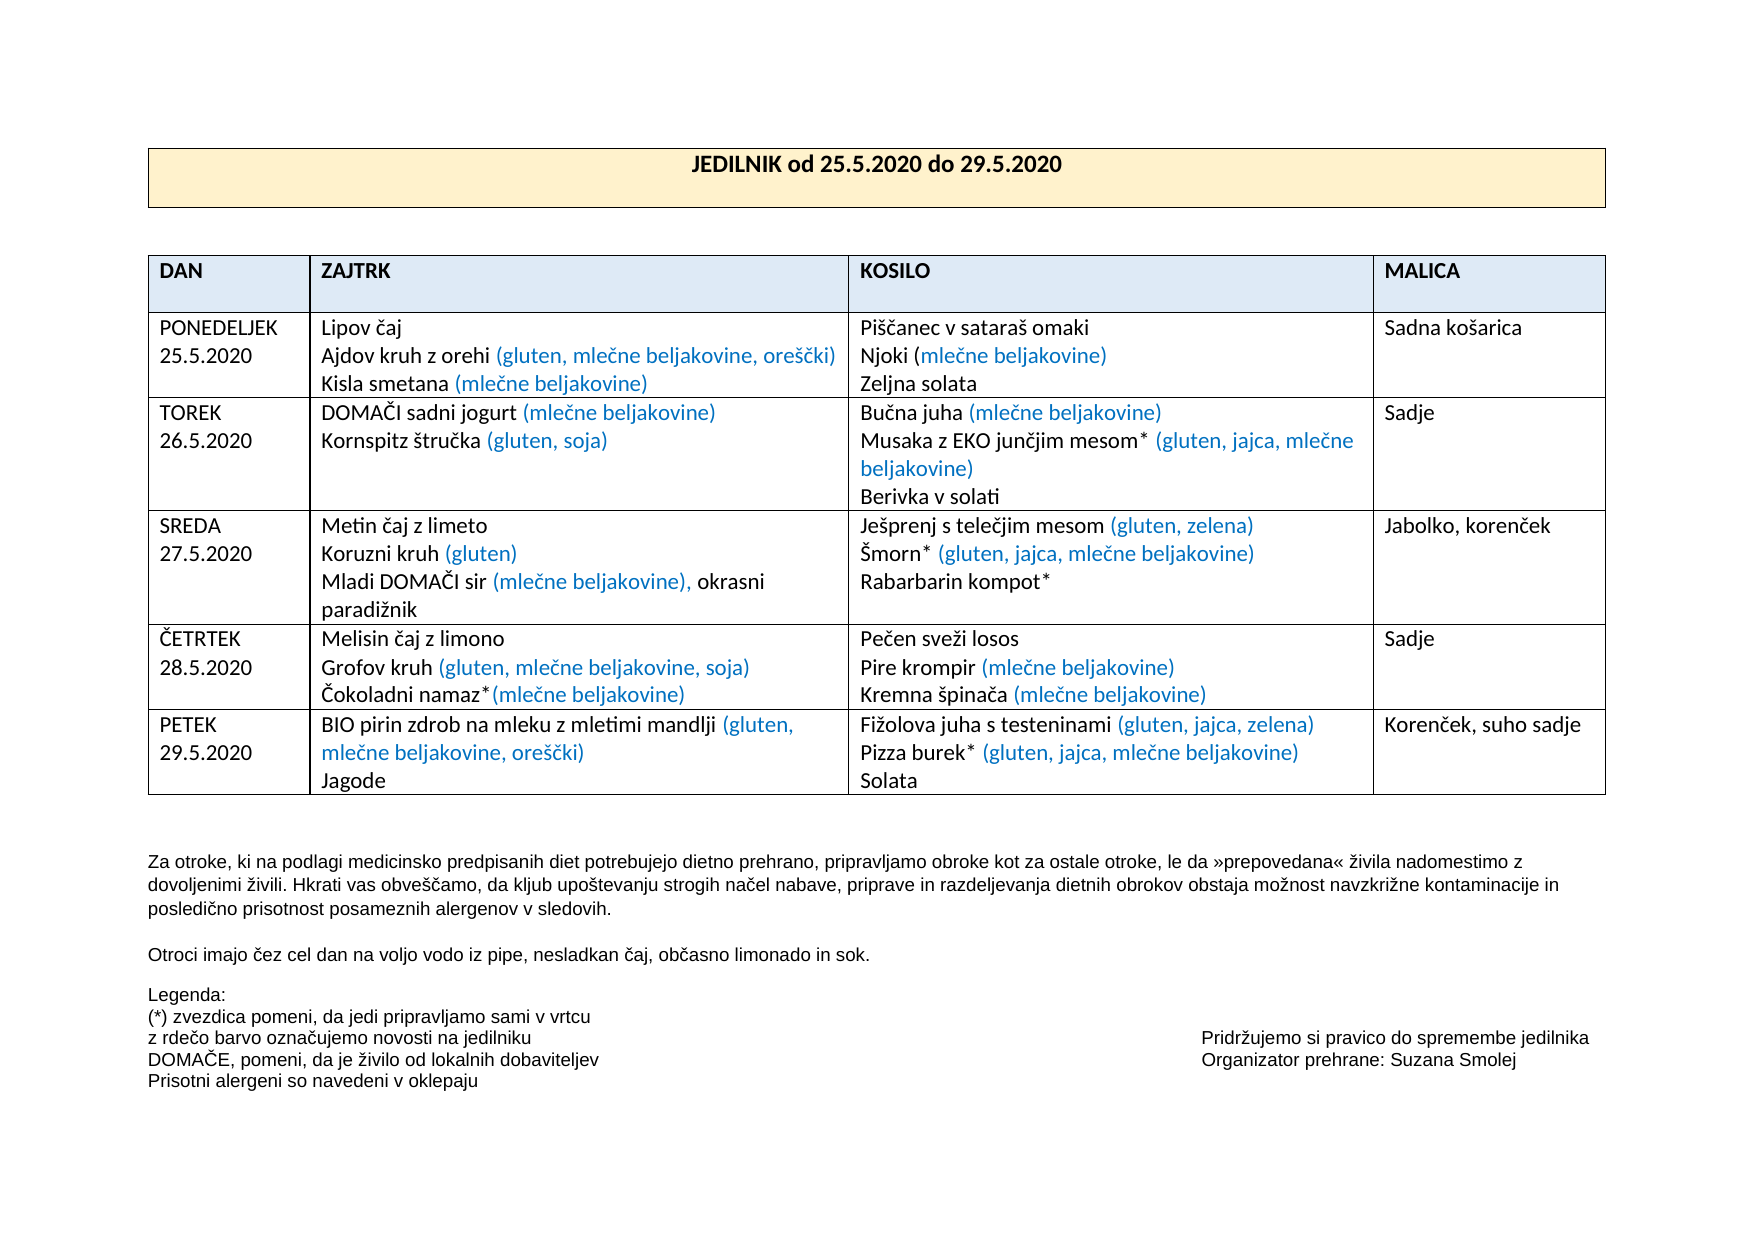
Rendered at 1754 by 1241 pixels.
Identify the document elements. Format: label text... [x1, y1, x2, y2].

table_cell Fižolova juha s testeninami (gluten, jajca, zelena) Pizza burek* (gluten, jajca, mlečne beljakovine) Solata [849, 710, 1373, 794]
table_cell Jabolko, korenček [1374, 511, 1605, 623]
table_cell PONEDELJEK 25.5.2020 [149, 313, 309, 397]
table_cell Sadje [1374, 398, 1605, 510]
table_cell PETEK 29.5.2020 [149, 710, 309, 794]
table_header ZAJTRK [311, 256, 848, 312]
table_cell Bučna juha (mlečne beljakovine) Musaka z EKO junčjim mesom* (gluten, jajca, mlečne beljakovine) Berivka v solati [849, 398, 1373, 510]
table_cell Melisin čaj z limono Grofov kruh (gluten, mlečne beljakovine, soja) Čokoladni namaz*(mlečne beljakovine) [311, 625, 848, 709]
table_header JEDILNIK od 25.5.2020 do 29.5.2020 [149, 149, 1605, 207]
table_cell Lipov čaj Ajdov kruh z orehi (gluten, mlečne beljakovine, oreščki) Kisla smetana (mlečne beljakovine) [311, 313, 848, 397]
table_cell Korenček, suho sadje [1374, 710, 1605, 794]
table_cell DOMAČI sadni jogurt (mlečne beljakovine) Kornspitz štručka (gluten, soja) [311, 398, 848, 510]
table_cell Metin čaj z limeto Koruzni kruh (gluten) Mladi DOMAČI sir (mlečne beljakovine), okrasni paradižnik [311, 511, 848, 623]
table_cell TOREK 26.5.2020 [149, 398, 309, 510]
table_cell Piščanec v sataraš omaki Njoki (mlečne beljakovine) Zeljna solata [849, 313, 1373, 397]
table_cell SREDA 27.5.2020 [149, 511, 309, 623]
table_cell Sadje [1374, 625, 1605, 709]
table_cell Ješprenj s telečjim mesom (gluten, zelena) Šmorn* (gluten, jajca, mlečne beljakovine) Rabarbarin kompot* [849, 511, 1373, 623]
table_cell Pečen sveži losos Pire krompir (mlečne beljakovine) Kremna špinača (mlečne beljakovine) [849, 625, 1373, 709]
table_header KOSILO [849, 256, 1373, 312]
table_header MALICA [1374, 256, 1605, 312]
table_cell ČETRTEK 28.5.2020 [149, 625, 309, 709]
table_cell BIO pirin zdrob na mleku z mletimi mandlji (gluten, mlečne beljakovine, oreščki) Jagode [311, 710, 848, 794]
table_header DAN [149, 256, 309, 312]
table_cell Sadna košarica [1374, 313, 1605, 397]
